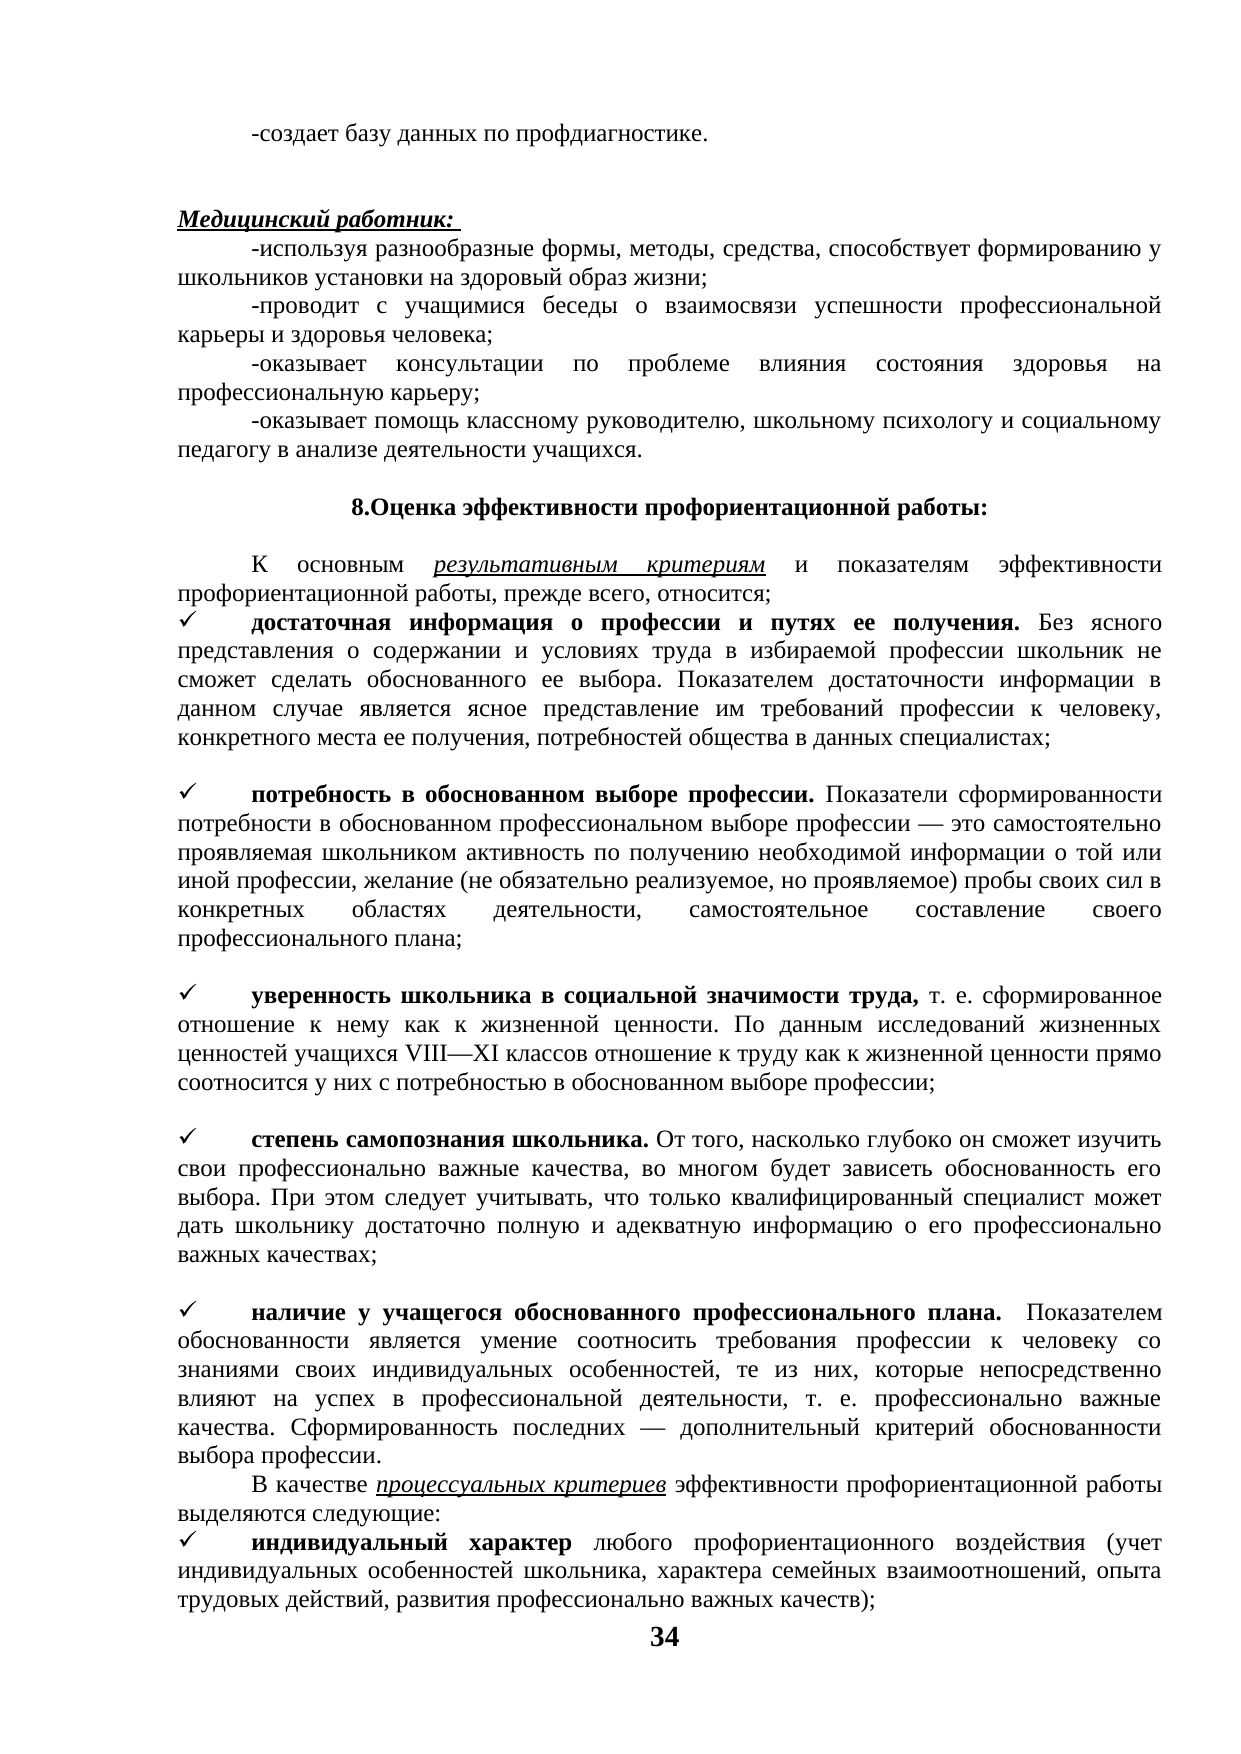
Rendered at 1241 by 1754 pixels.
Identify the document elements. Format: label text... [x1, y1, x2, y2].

text -оказывает помощь классному руководителю, школьному психологу и социальному педагогу в анализе деятельности учащихся. [177, 406, 1162, 463]
text К основным результативным критериям и показателям эффективности профориентационной работы, прежде всего, относится; [177, 549, 1162, 607]
text В качестве процессуальных критериев эффективности профориентационной работы выделяются следующие: [177, 1469, 1162, 1527]
list степень самопознания школьника. От того, насколько глубоко он сможет изучить свои профессионально важные качества, во многом будет зависеть обоснованность его выбора. При этом следует учитывать, что только квалифицированный специалист может дать школьнику достаточно полную и адекватную информацию о его профессионально важных качествах; [177, 1124, 1162, 1268]
list наличие у учащегося обоснованного профессионального плана. Показателем обоснованности является умение соотносить требования профессии к человеку со знаниями своих индивидуальных особенностей, те из них, которые непосредственно влияют на успех в профессиональной деятельности, т. е. профессионально важные качества. Сформированность последних — дополнительный критерий обоснованности выбора профессии. [177, 1297, 1162, 1469]
list уверенность школьника в социальной значимости труда, т. е. сформированное отношение к нему как к жизненной ценности. По данным исследований жизненных ценностей учащихся VIII—XI классов отношение к труду как к жизненной ценности прямо соотносится у них с потребностью в обоснованном выборе профессии; [177, 981, 1162, 1096]
text 8.Оценка эффективности профориентационной работы: [177, 492, 1162, 521]
text -создает базу данных по профдиагностике. [177, 118, 1162, 147]
text -используя разнообразные формы, методы, средства, способствует формированию у школьников установки на здоровый образ жизни; [177, 233, 1162, 291]
text Медицинский работник: [177, 204, 1162, 233]
text -оказывает консультации по проблеме влияния состояния здоровья на профессиональную карьеру; [177, 348, 1162, 406]
list индивидуальный характер любого профориентационного воздействия (учет индивидуальных особенностей школьника, характера семейных взаимоотношений, опыта трудовых действий, развития профессионально важных качеств); [177, 1527, 1162, 1613]
text -проводит с учащимися беседы о взаимосвязи успешности профессиональной карьеры и здоровья человека; [177, 291, 1162, 348]
list достаточная информация о профессии и путях ее получения. Без ясного представления о содержании и условиях труда в избираемой профессии школьник не сможет сделать обоснованного ее выбора. Показателем достаточности информации в данном случае является ясное представление им требований профессии к человеку, конкретного места ее получения, потребностей общества в данных специалистах; [177, 607, 1162, 751]
list потребность в обоснованном выборе профессии. Показатели сформированности потребности в обоснованном профессиональном выборе профессии — это самостоятельно проявляемая школьником активность по получению необходимой информации о той или иной профессии, желание (не обязательно реализуемое, но проявляемое) пробы своих сил в конкретных областях деятельности, самостоятельное составление своего профессионального плана; [177, 779, 1162, 952]
